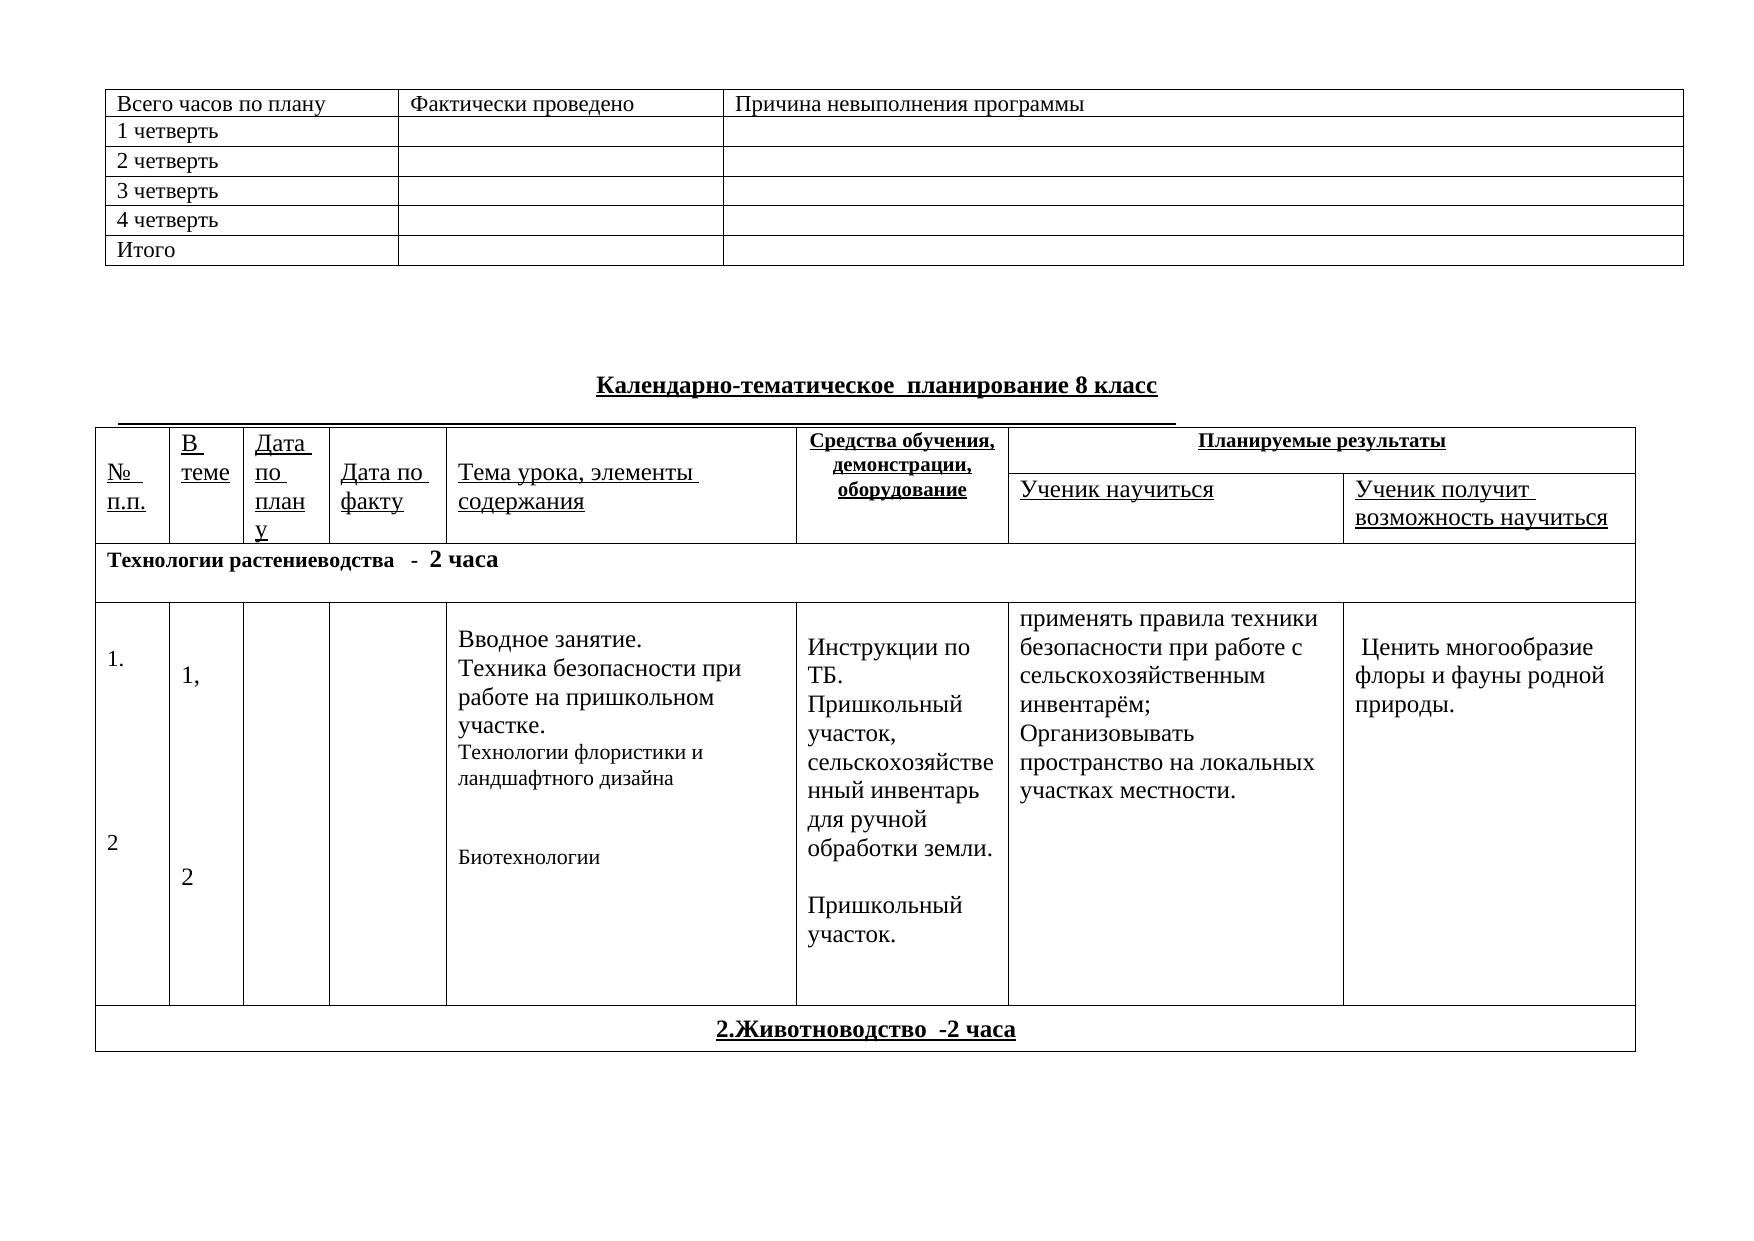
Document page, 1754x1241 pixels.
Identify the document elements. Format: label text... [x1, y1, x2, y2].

table_header № п.п. [96, 428, 169, 543]
table_cell 1, 2 [170, 603, 243, 1005]
table_cell [399, 236, 723, 265]
table_cell [399, 177, 723, 205]
table_cell [724, 117, 1683, 146]
table_cell [724, 147, 1683, 176]
text Календарно-тематическое планирование 8 класс [118, 373, 1635, 398]
table_header Планируемые результаты [1009, 428, 1635, 473]
table_header Тема урока, элементы содержания [447, 428, 796, 543]
table_cell [244, 603, 329, 1005]
table_cell Ученик научиться [1009, 474, 1343, 543]
table_cell 1 четверть [106, 117, 398, 146]
table_header Причина невыполнения программы [724, 90, 1683, 116]
table_cell Технологии растениеводства - 2 часа [96, 544, 1635, 602]
table_cell [399, 117, 723, 146]
table_cell Ученик получит возможность научиться [1344, 474, 1635, 543]
table_cell [399, 206, 723, 235]
table_cell Вводное занятие. Техника безопасности при работе на пришкольном участке. Технологии флористики и ландшафтного дизайна Биотехнологии [447, 603, 796, 1005]
table_cell 2 четверть [106, 147, 398, 176]
table_header Всего часов по плану [106, 90, 398, 116]
table_header Дата по факту [330, 428, 446, 543]
table_cell 4 четверть [106, 206, 398, 235]
table_header Дата по плану [244, 428, 329, 543]
table_header Фактически проведено [399, 90, 723, 116]
table_header В теме [170, 428, 243, 543]
table_cell 3 четверть [106, 177, 398, 205]
table_cell [724, 206, 1683, 235]
table_cell [399, 147, 723, 176]
table_cell Ценить многообразие флоры и фауны родной природы. [1344, 603, 1635, 1005]
table_cell Итого [106, 236, 398, 265]
table_cell 1. 2 [96, 603, 169, 1005]
table_cell 2.Животноводство -2 часа [96, 1006, 1635, 1051]
table_cell Инструкции по ТБ. Пришкольный участок, сельскохозяйственный инвентарь для ручной обработки земли. Пришкольный участок. [797, 603, 1008, 1005]
table_cell [724, 236, 1683, 265]
table_cell [330, 603, 446, 1005]
table_cell [724, 177, 1683, 205]
table_cell применять правила техники безопасности при работе с сельскохозяйственным инвентарём; Организовывать пространство на локальных участках местности. [1009, 603, 1343, 1005]
table_header Средства обучения, демонстрации, оборудование [797, 428, 1008, 543]
